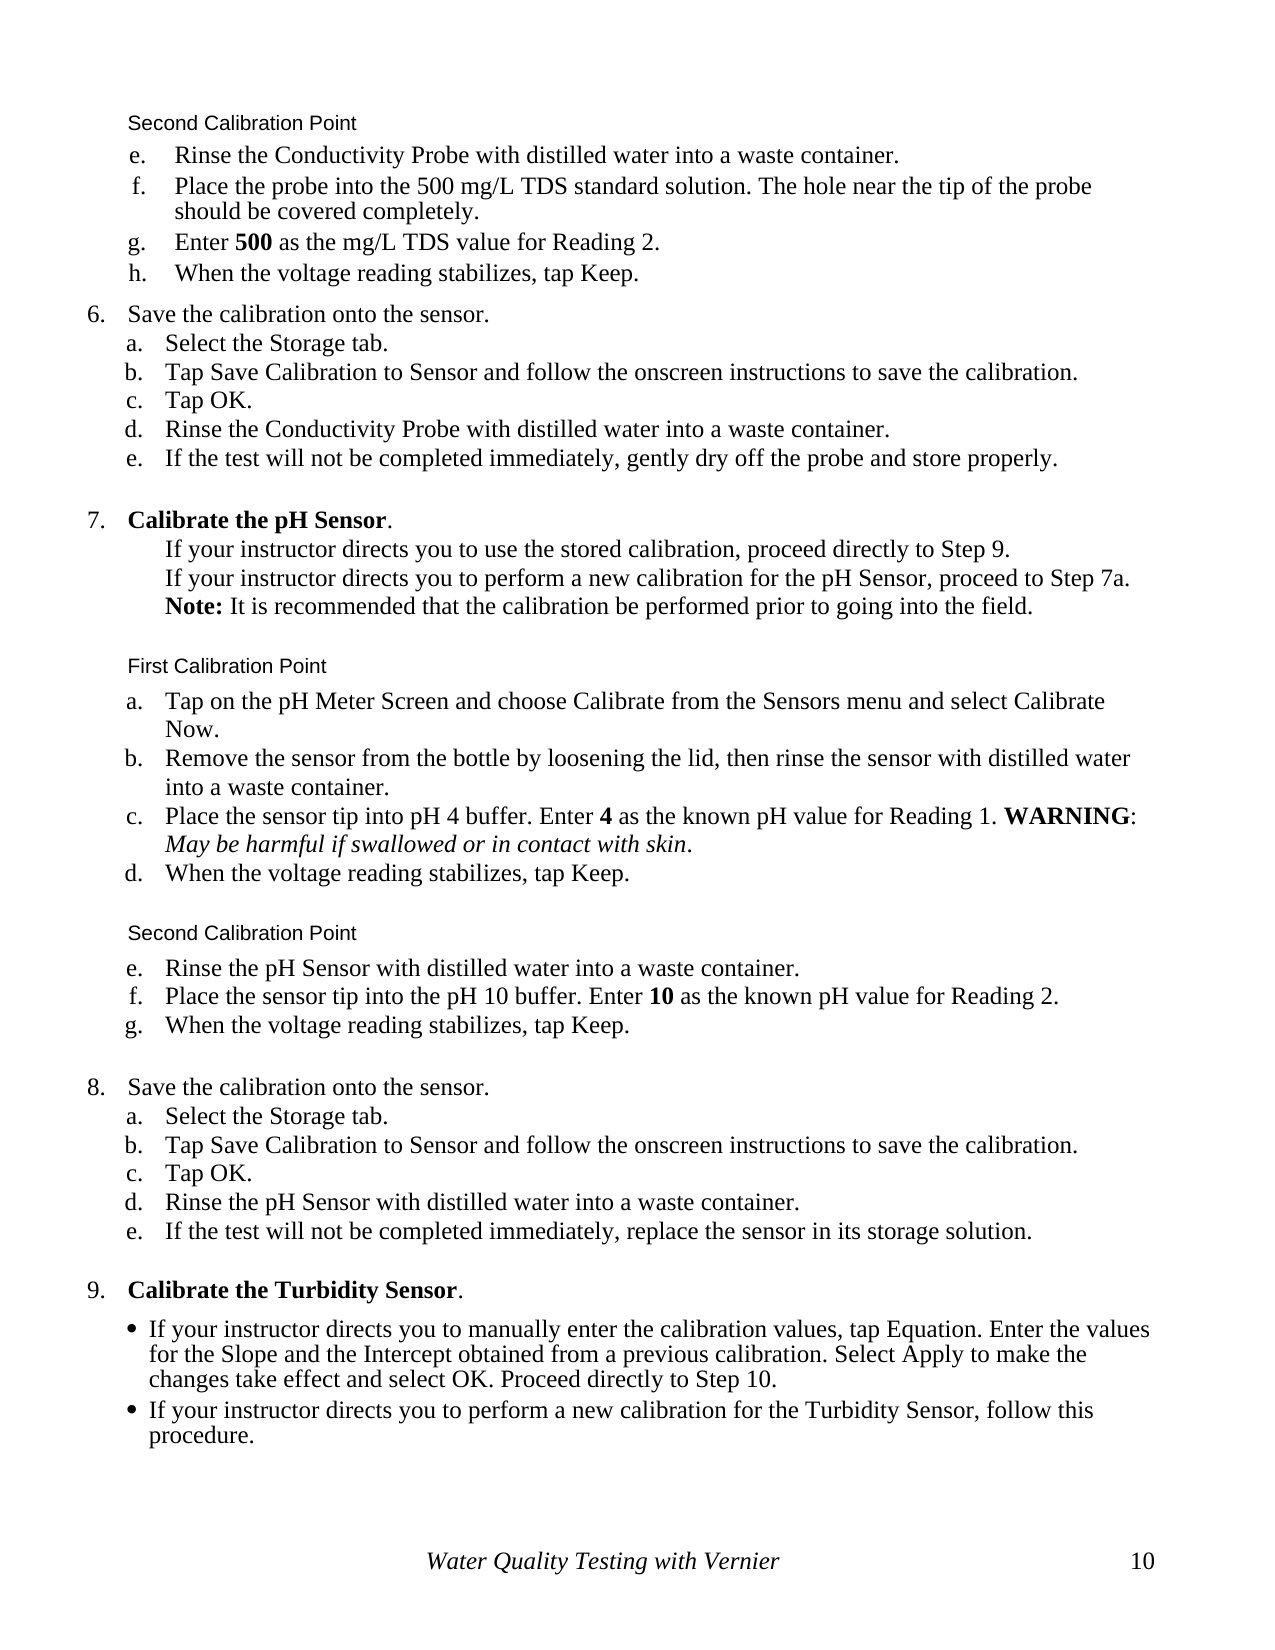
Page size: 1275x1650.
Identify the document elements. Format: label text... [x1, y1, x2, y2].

list Rinse the Conductivity Probe with distilled water into a waste container. [143, 414, 1155, 443]
list Rinse the pH Sensor with distilled water into a waste container. [143, 953, 1155, 981]
list Calibrate the pH Sensor. [106, 505, 1155, 534]
list When the voltage reading stabilizes, tap Keep. [143, 858, 1155, 887]
list If the test will not be completed immediately, replace the sensor in its storage solution. [143, 1216, 1155, 1245]
list Tap Save Calibration to Sensor and follow the onscreen instructions to save the calibration. [143, 1130, 1155, 1158]
list When the voltage reading stabilizes, tap Keep. [143, 1010, 1155, 1039]
list Enter 500 as the mg/L TDS value for Reading 2. [146, 231, 1155, 256]
list If your instructor directs you to perform a new calibration for the Turbidity Sensor, follow this procedure. [127, 1399, 1155, 1449]
list Calibrate the Turbidity Sensor. [106, 1278, 1155, 1303]
text Second Calibration Point [127, 920, 1155, 944]
list If your instructor directs you to use the stored calibration, proceed directly to Step 9. [143, 534, 1155, 563]
list Rinse the Conductivity Probe with distilled water into a waste container. [146, 143, 1155, 168]
list If your instructor directs you to manually enter the calibration values, tap Equation. Enter the values for the Slope and the Intercept obtained from a previous calibration. Select Apply to make the changes take effect and select OK. Proceed directly to Step 10. [127, 1318, 1155, 1393]
text First Calibration Point [127, 653, 1155, 677]
list Place the probe into the 500 mg/L TDS standard solution. The hole near the tip of the probe should be covered completely. [146, 174, 1155, 224]
list Select the Storage tab. [143, 1101, 1155, 1130]
list Tap Save Calibration to Sensor and follow the onscreen instructions to save the calibration. [143, 357, 1155, 386]
list Remove the sensor from the bottle by loosening the lid, then rinse the sensor with distilled water into a waste container. [143, 743, 1155, 801]
list Rinse the pH Sensor with distilled water into a waste container. [143, 1187, 1155, 1216]
list If your instructor directs you to perform a new calibration for the pH Sensor, proceed to Step 7a. Note: It is recommended that the calibration be performed prior to going into the field. [143, 563, 1155, 620]
list When the voltage reading stabilizes, tap Keep. [147, 262, 1155, 287]
list Save the calibration onto the sensor. [106, 1072, 1155, 1101]
list Tap on the pH Meter Screen and choose Calibrate from the Sensors menu and select Calibrate Now. [143, 686, 1155, 743]
text Second Calibration Point [127, 111, 1155, 135]
list Tap OK. [143, 386, 1155, 414]
list Place the sensor tip into pH 4 buffer. Enter 4 as the known pH value for Reading 1. WARNING: May be harmful if swallowed or in contact with skin. [143, 801, 1155, 858]
list Tap OK. [143, 1158, 1155, 1187]
list Save the calibration onto the sensor. [106, 299, 1155, 328]
list If the test will not be completed immediately, gently dry off the probe and store properly. [143, 443, 1155, 472]
list Select the Storage tab. [143, 328, 1155, 357]
list Place the sensor tip into the pH 10 buffer. Enter 10 as the known pH value for Reading 2. [143, 981, 1155, 1010]
